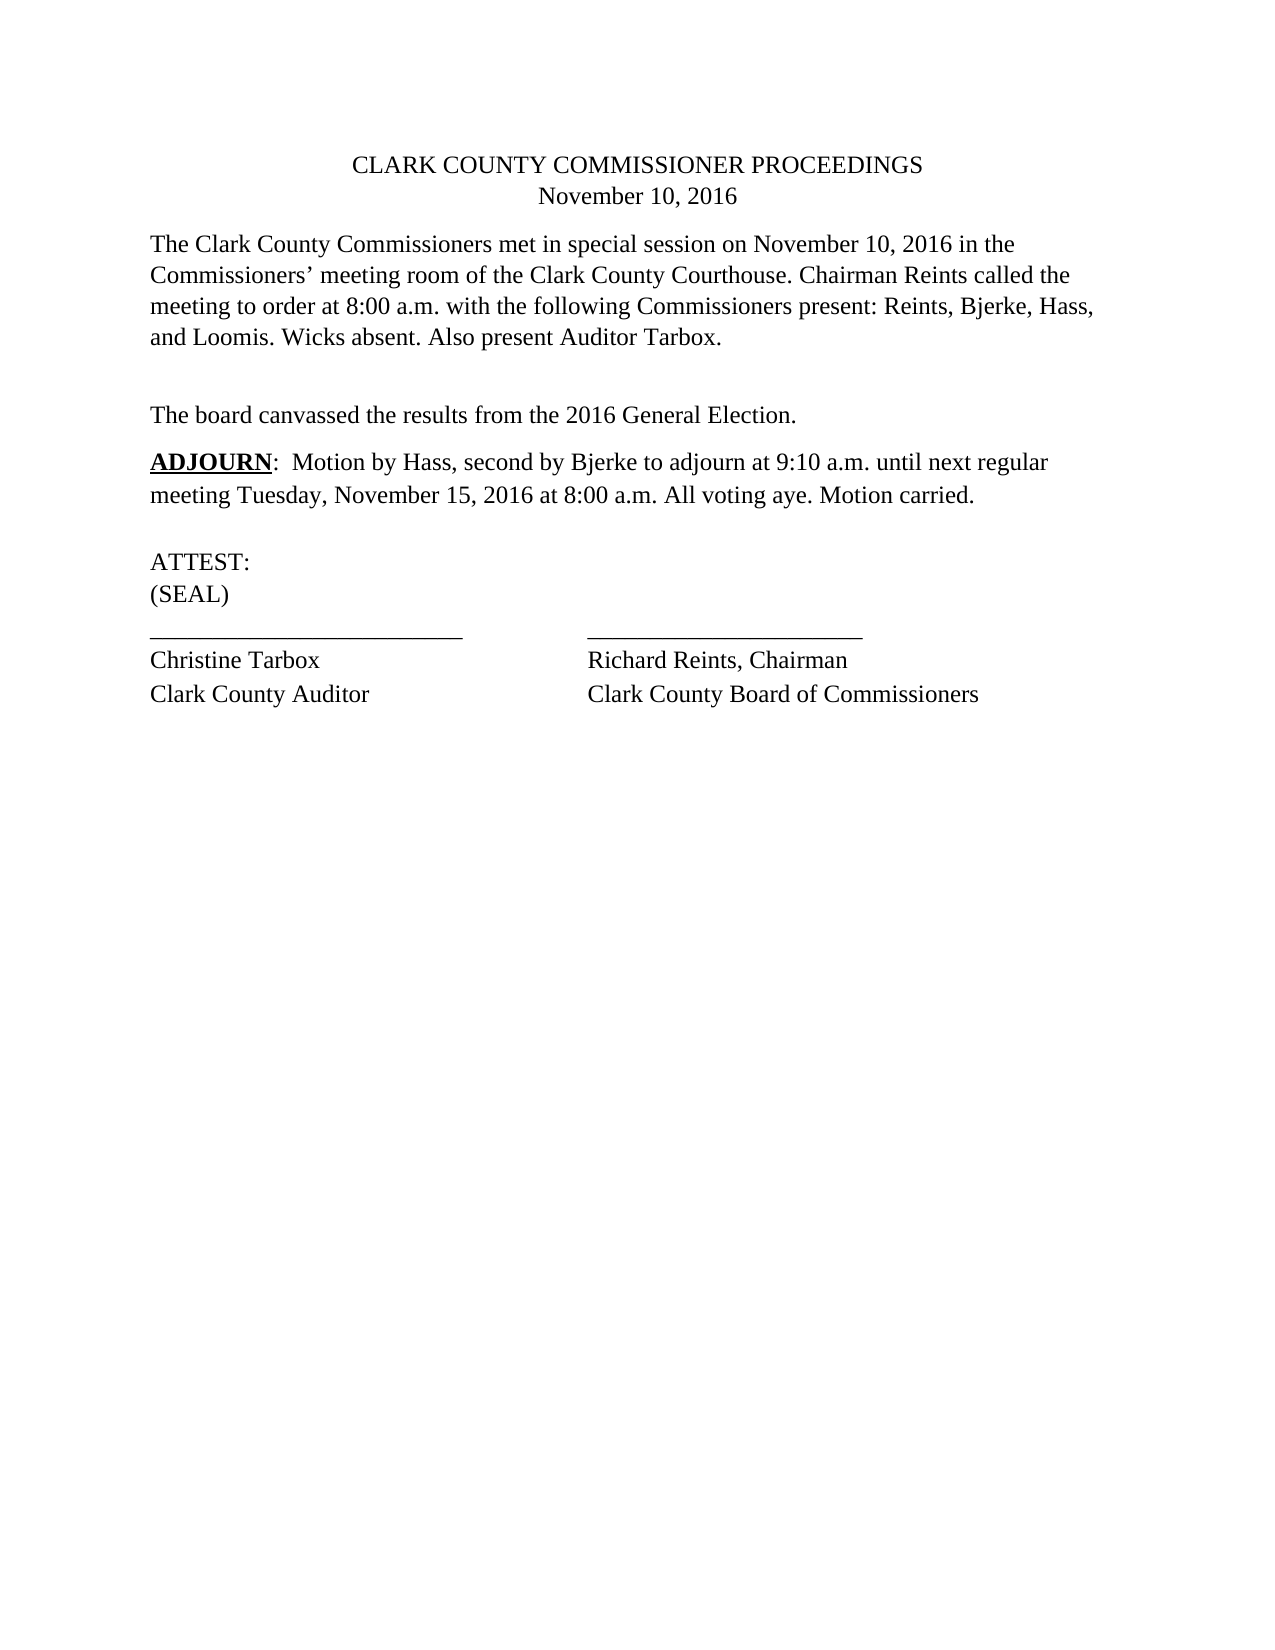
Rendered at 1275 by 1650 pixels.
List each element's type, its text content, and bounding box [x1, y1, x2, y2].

text (SEAL) [100, 579, 1125, 608]
text The board canvassed the results from the 2016 General Election. [150, 400, 1125, 428]
text CLARK COUNTY COMMISSIONER PROCEEDINGS November 10, 2016 [150, 150, 1125, 210]
text The Clark County Commissioners met in special session on November 10, 2016 in the Commissioners’ meeting room of the Clark County Courthouse. Chairman Reints called the meeting to order at 8:00 a.m. with the following Commissioners present: Reints, Bjerke, Hass, and Loomis. Wicks absent. Also present Auditor Tarbox. [150, 229, 1125, 351]
text ADJOURN: Motion by Hass, second by Bjerke to adjourn at 9:10 a.m. until next regular meeting Tuesday, November 15, 2016 at 8:00 a.m. All voting aye. Motion carried. ATTEST: [150, 447, 1125, 575]
text _________________________ ______________________ Christine Tarbox Richard Reints, Chairman [150, 613, 1125, 674]
text Clark County Auditor Clark County Board of Commissioners [100, 679, 1125, 740]
